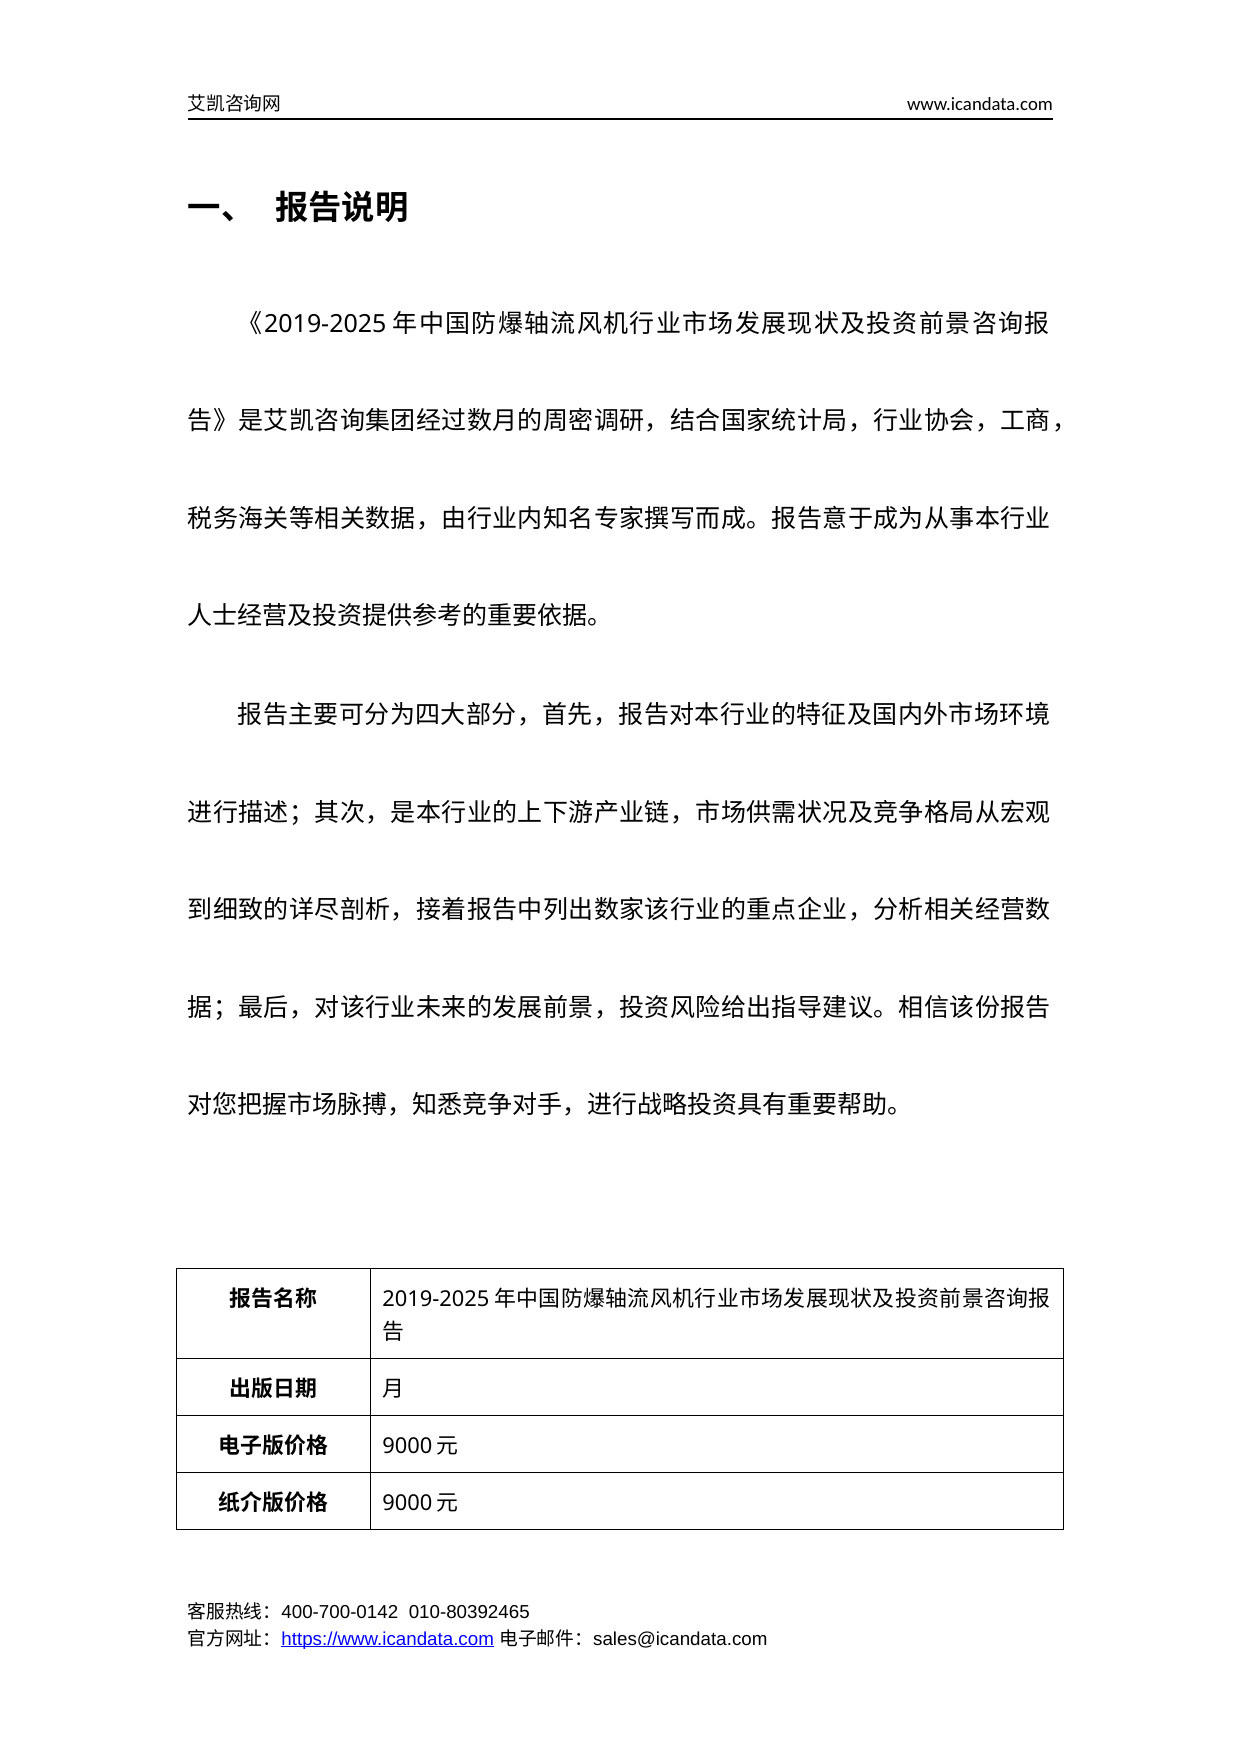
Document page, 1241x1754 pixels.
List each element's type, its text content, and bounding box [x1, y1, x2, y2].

table_cell 电子版价格 [177, 1416, 370, 1472]
table_cell 9000元 [371, 1416, 1063, 1472]
table_cell 纸介版价格 [177, 1473, 370, 1529]
table_cell 出版日期 [177, 1359, 370, 1415]
table_cell 9000元 [371, 1473, 1063, 1529]
text 《2019-2025年中国防爆轴流风机行业市场发展现状及投资前景咨询报告》是艾凯咨询集团经过数月的周密调研，结合国家统计局，行业协会，工商，税务海关等相关数据，由行业内知名专家撰写而成。报告意于成为从事本行业人士经营及投资提供参考的重要依据。 [187, 289, 1053, 646]
table_header 报告名称 [177, 1269, 370, 1358]
table_cell 月 [371, 1359, 1063, 1415]
text 报告主要可分为四大部分，首先，报告对本行业的特征及国内外市场环境进行描述；其次，是本行业的上下游产业链，市场供需状况及竞争格局从宏观到细致的详尽剖析，接着报告中列出数家该行业的重点企业，分析相关经营数据；最后，对该行业未来的发展前景，投资风险给出指导建议。相信该份报告对您把握市场脉搏，知悉竞争对手，进行战略投资具有重要帮助。 [187, 681, 1053, 1136]
subtitle 报告说明 [187, 172, 1053, 237]
table_header 2019-2025年中国防爆轴流风机行业市场发展现状及投资前景咨询报告 [371, 1269, 1063, 1358]
